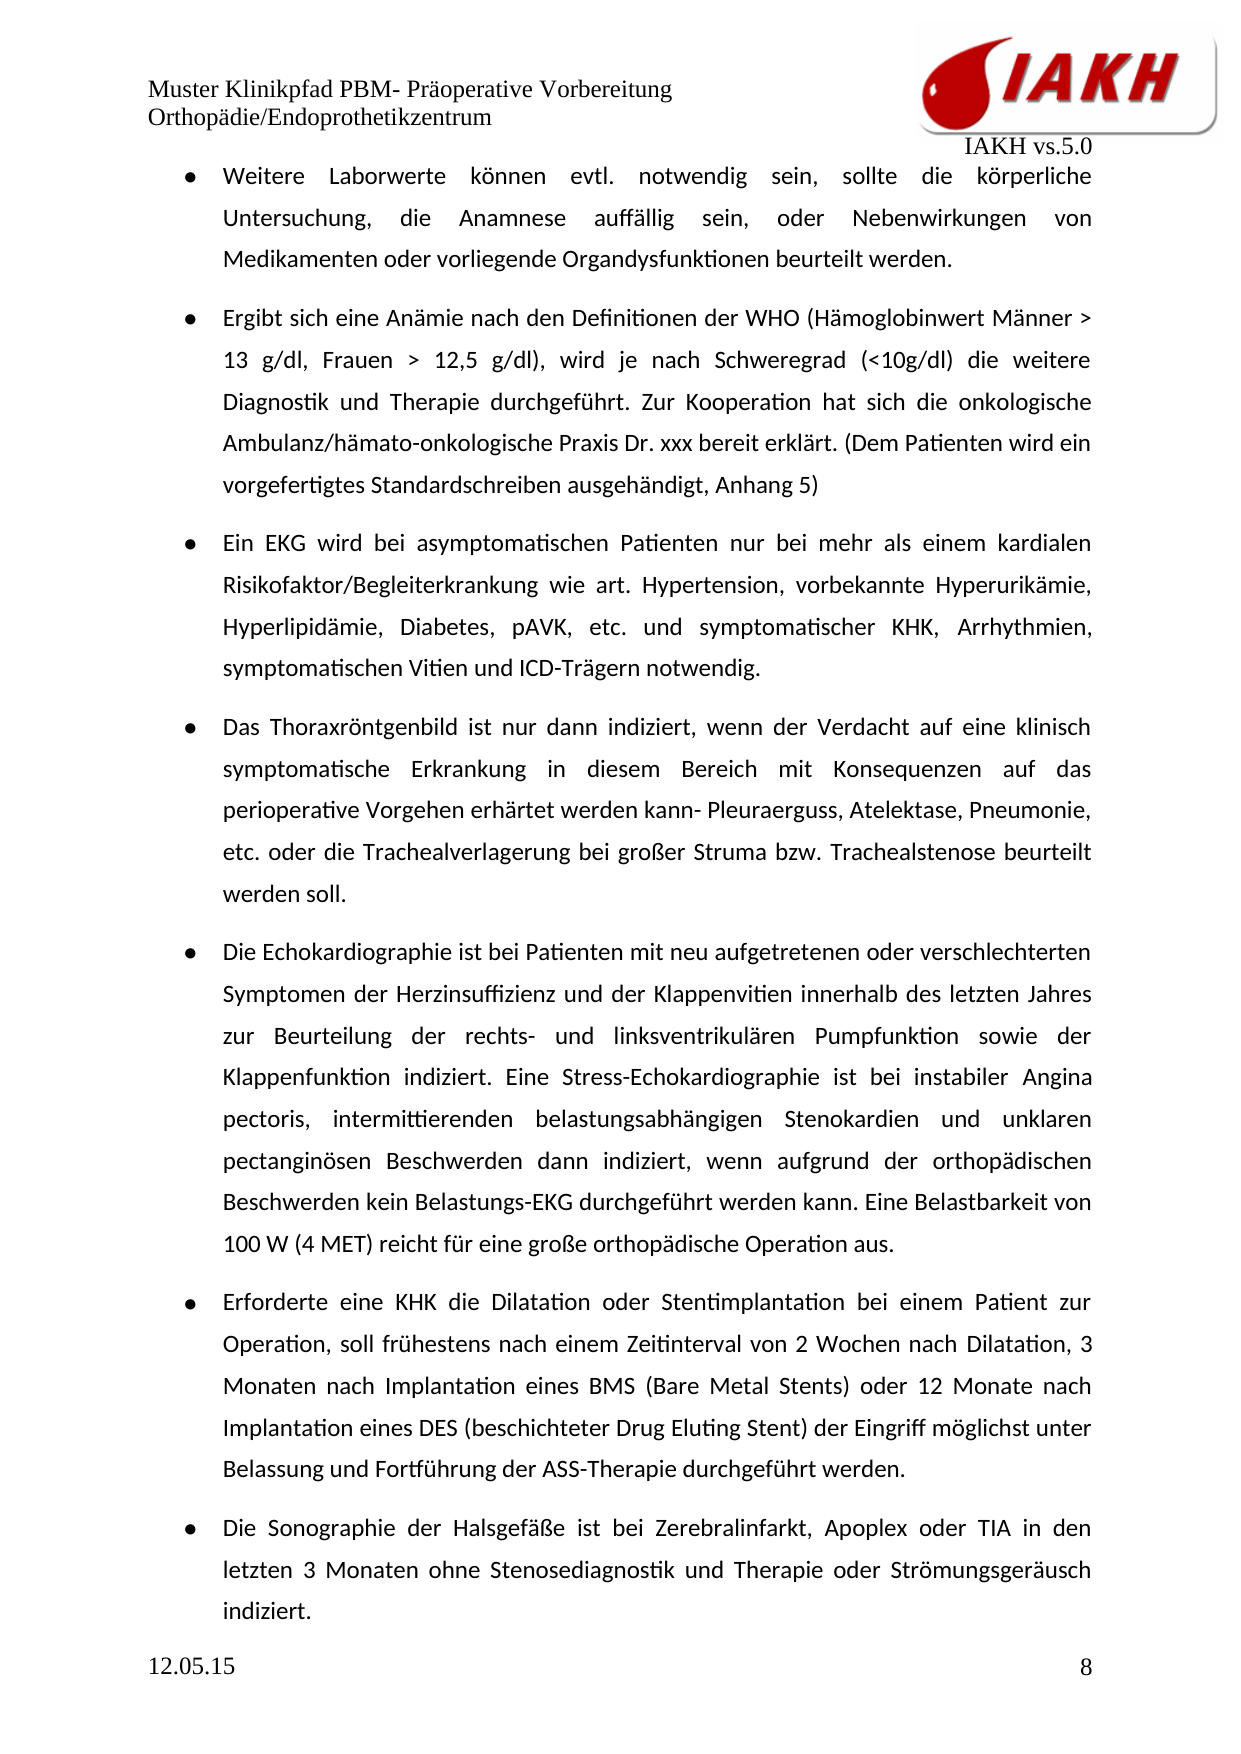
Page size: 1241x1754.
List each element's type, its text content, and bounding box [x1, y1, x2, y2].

list Die Echokardiographie ist bei Patienten mit neu aufgetretenen oder verschlechterten Symptomen der Herzinsuffizienz und der Klappenvitien innerhalb des letzten Jahres zur Beurteilung der rechts- und linksventrikulären Pumpfunktion sowie der Klappenfunktion indiziert. Eine Stress-Echokardiographie ist bei instabiler Angina pectoris, intermittierenden belastungsabhängigen Stenokardien und unklaren pectanginösen Beschwerden dann indiziert, wenn aufgrund der orthopädischen Beschwerden kein Belastungs-EKG durchgeführt werden kann. Eine Belastbarkeit von 100 W (4 MET) reicht für eine große orthopädische Operation aus. [185, 936, 1093, 1263]
picture [915, 21, 1224, 142]
list Weitere Laborwerte können evtl. notwendig sein, sollte die körperliche Untersuchung, die Anamnese auffällig sein, oder Nebenwirkungen von Medikamenten oder vorliegende Organdysfunktionen beurteilt werden. [185, 160, 1093, 278]
list Die Sonographie der Halsgefäße ist bei Zerebralinfarkt, Apoplex oder TIA in den letzten 3 Monaten ohne Stenosediagnostik und Therapie oder Strömungsgeräusch indiziert. [185, 1512, 1093, 1630]
list Erforderte eine KHK die Dilatation oder Stentimplantation bei einem Patient zur Operation, soll frühestens nach einem Zeitinterval von 2 Wochen nach Dilatation, 3 Monaten nach Implantation eines BMS (Bare Metal Stents) oder 12 Monate nach Implantation eines DES (beschichteter Drug Eluting Stent) der Eingriff möglichst unter Belassung und Fortführung der ASS-Therapie durchgeführt werden. [185, 1287, 1093, 1488]
list Ergibt sich eine Anämie nach den Definitionen der WHO (Hämoglobinwert Männer > 13 g/dl, Frauen > 12,5 g/dl), wird je nach Schweregrad (<10g/dl) die weitere Diagnostik und Therapie durchgeführt. Zur Kooperation hat sich die onkologische Ambulanz/hämato-onkologische Praxis Dr. xxx bereit erklärt. (Dem Patienten wird ein vorgefertigtes Standardschreiben ausgehändigt, Anhang 5) [185, 302, 1093, 504]
list Das Thoraxröntgenbild ist nur dann indiziert, wenn der Verdacht auf eine klinisch symptomatische Erkrankung in diesem Bereich mit Konsequenzen auf das perioperative Vorgehen erhärtet werden kann- Pleuraerguss, Atelektase, Pneumonie, etc. oder die Trachealverlagerung bei großer Struma bzw. Trachealstenose beurteilt werden soll. [185, 711, 1093, 913]
list Ein EKG wird bei asymptomatischen Patienten nur bei mehr als einem kardialen Risikofaktor/Begleiterkrankung wie art. Hypertension, vorbekannte Hyperurikämie, Hyperlipidämie, Diabetes, pAVK, etc. und symptomatischer KHK, Arrhythmien, symptomatischen Vitien und ICD-Trägern notwendig. [185, 527, 1093, 687]
